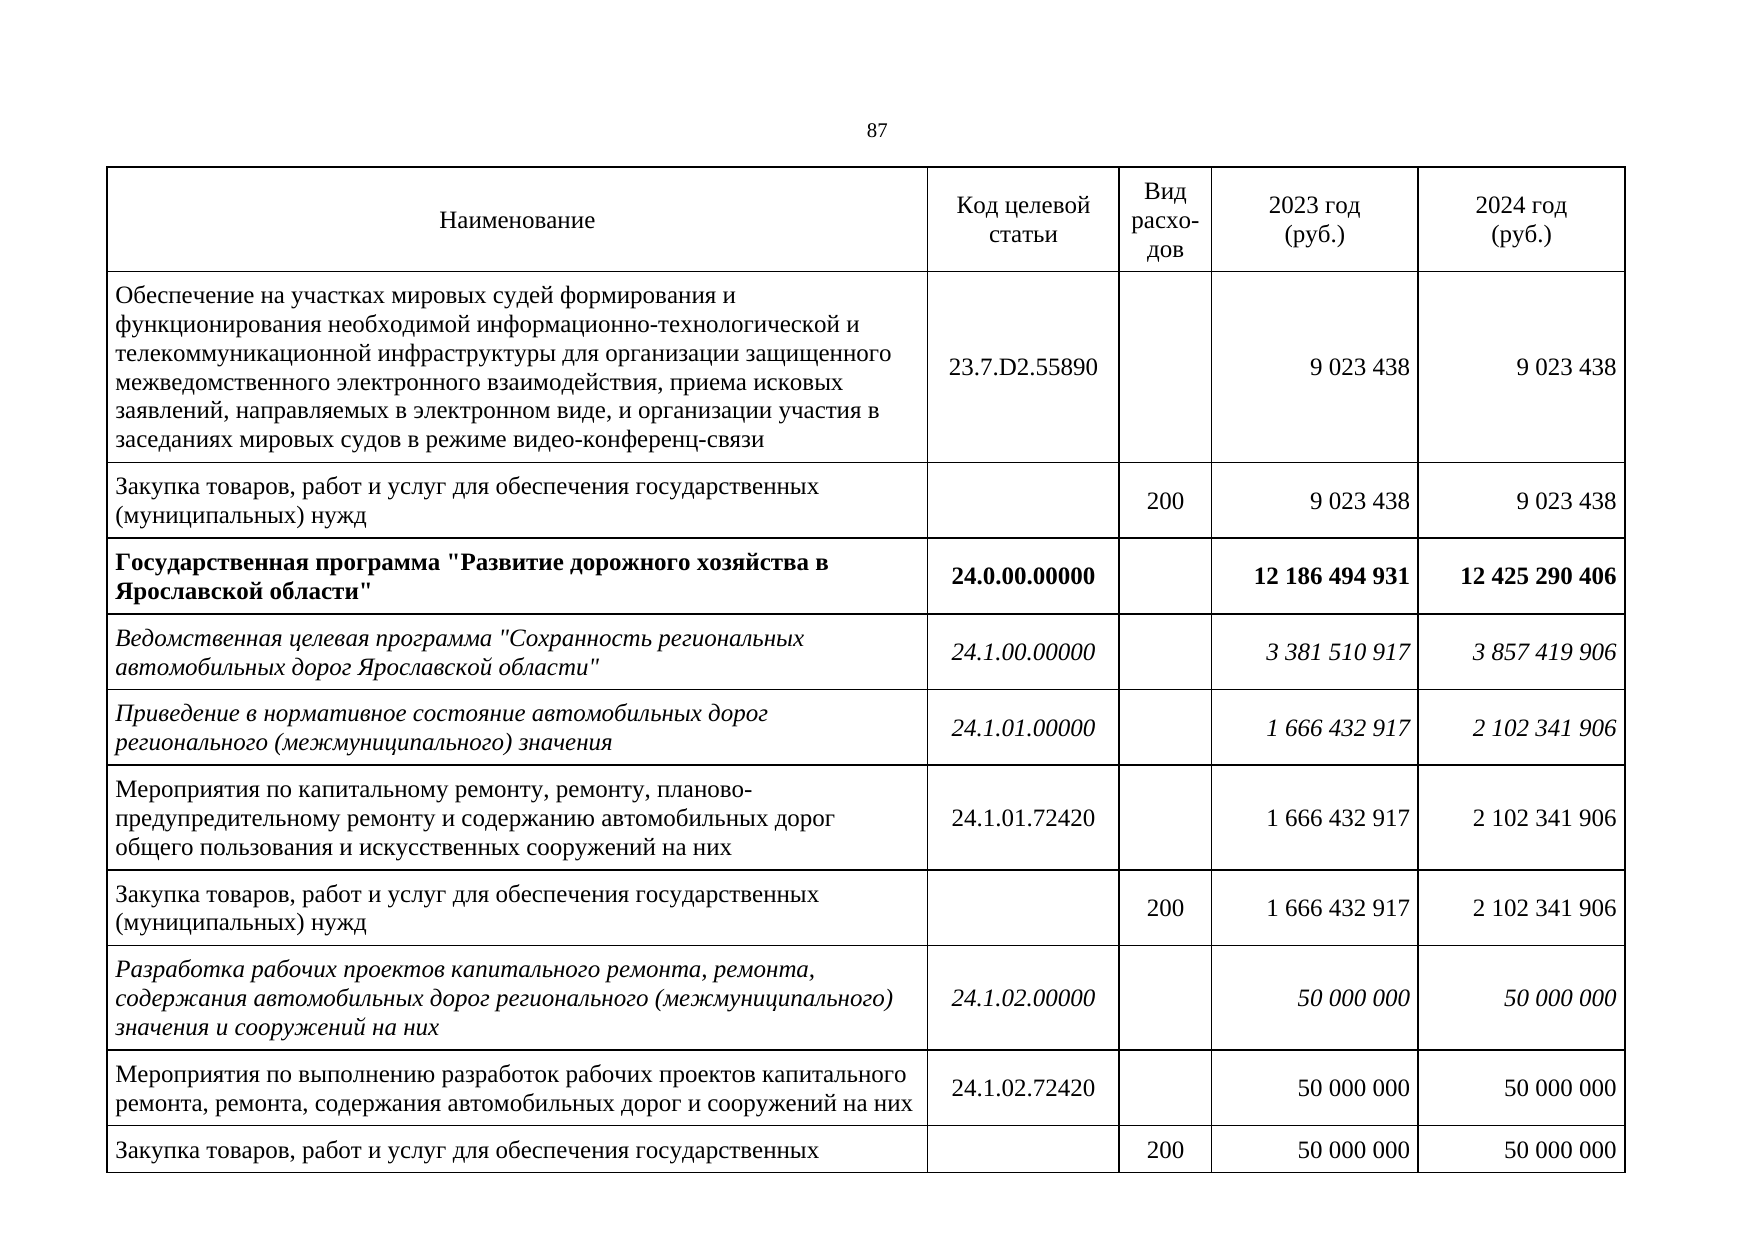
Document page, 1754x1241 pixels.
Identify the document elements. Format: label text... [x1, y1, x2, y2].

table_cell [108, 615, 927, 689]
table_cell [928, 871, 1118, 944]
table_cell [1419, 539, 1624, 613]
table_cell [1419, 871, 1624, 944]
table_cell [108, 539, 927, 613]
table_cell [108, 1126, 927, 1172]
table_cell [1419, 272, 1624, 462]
table_header 2023 год (руб.) [1212, 168, 1417, 271]
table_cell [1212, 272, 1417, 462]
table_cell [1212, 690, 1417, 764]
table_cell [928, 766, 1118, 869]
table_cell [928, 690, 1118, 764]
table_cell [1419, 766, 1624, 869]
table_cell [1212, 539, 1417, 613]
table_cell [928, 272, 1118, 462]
table_header Вид расхо- дов [1120, 168, 1211, 271]
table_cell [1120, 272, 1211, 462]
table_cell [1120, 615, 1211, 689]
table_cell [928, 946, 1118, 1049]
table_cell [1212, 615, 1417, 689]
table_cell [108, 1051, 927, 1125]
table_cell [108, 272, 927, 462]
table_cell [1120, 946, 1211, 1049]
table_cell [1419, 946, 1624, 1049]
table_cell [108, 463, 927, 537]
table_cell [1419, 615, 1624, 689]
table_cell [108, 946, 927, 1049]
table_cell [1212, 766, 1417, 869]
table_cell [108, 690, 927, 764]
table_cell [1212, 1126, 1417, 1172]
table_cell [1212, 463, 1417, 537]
table_header Наименование [108, 168, 927, 271]
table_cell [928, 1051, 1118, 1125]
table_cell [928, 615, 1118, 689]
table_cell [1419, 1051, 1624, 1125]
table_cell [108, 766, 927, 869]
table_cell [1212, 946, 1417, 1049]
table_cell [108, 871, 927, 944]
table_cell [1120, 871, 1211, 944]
table_header Код целевой статьи [928, 168, 1118, 271]
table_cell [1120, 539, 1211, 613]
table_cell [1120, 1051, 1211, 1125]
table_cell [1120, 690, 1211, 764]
table_header 2024 год (руб.) [1419, 168, 1624, 271]
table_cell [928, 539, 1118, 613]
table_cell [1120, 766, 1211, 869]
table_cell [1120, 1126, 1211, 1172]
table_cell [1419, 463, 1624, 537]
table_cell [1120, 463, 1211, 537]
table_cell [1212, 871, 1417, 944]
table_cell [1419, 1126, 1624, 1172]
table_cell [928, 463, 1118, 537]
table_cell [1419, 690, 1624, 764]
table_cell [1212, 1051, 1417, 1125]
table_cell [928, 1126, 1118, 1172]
